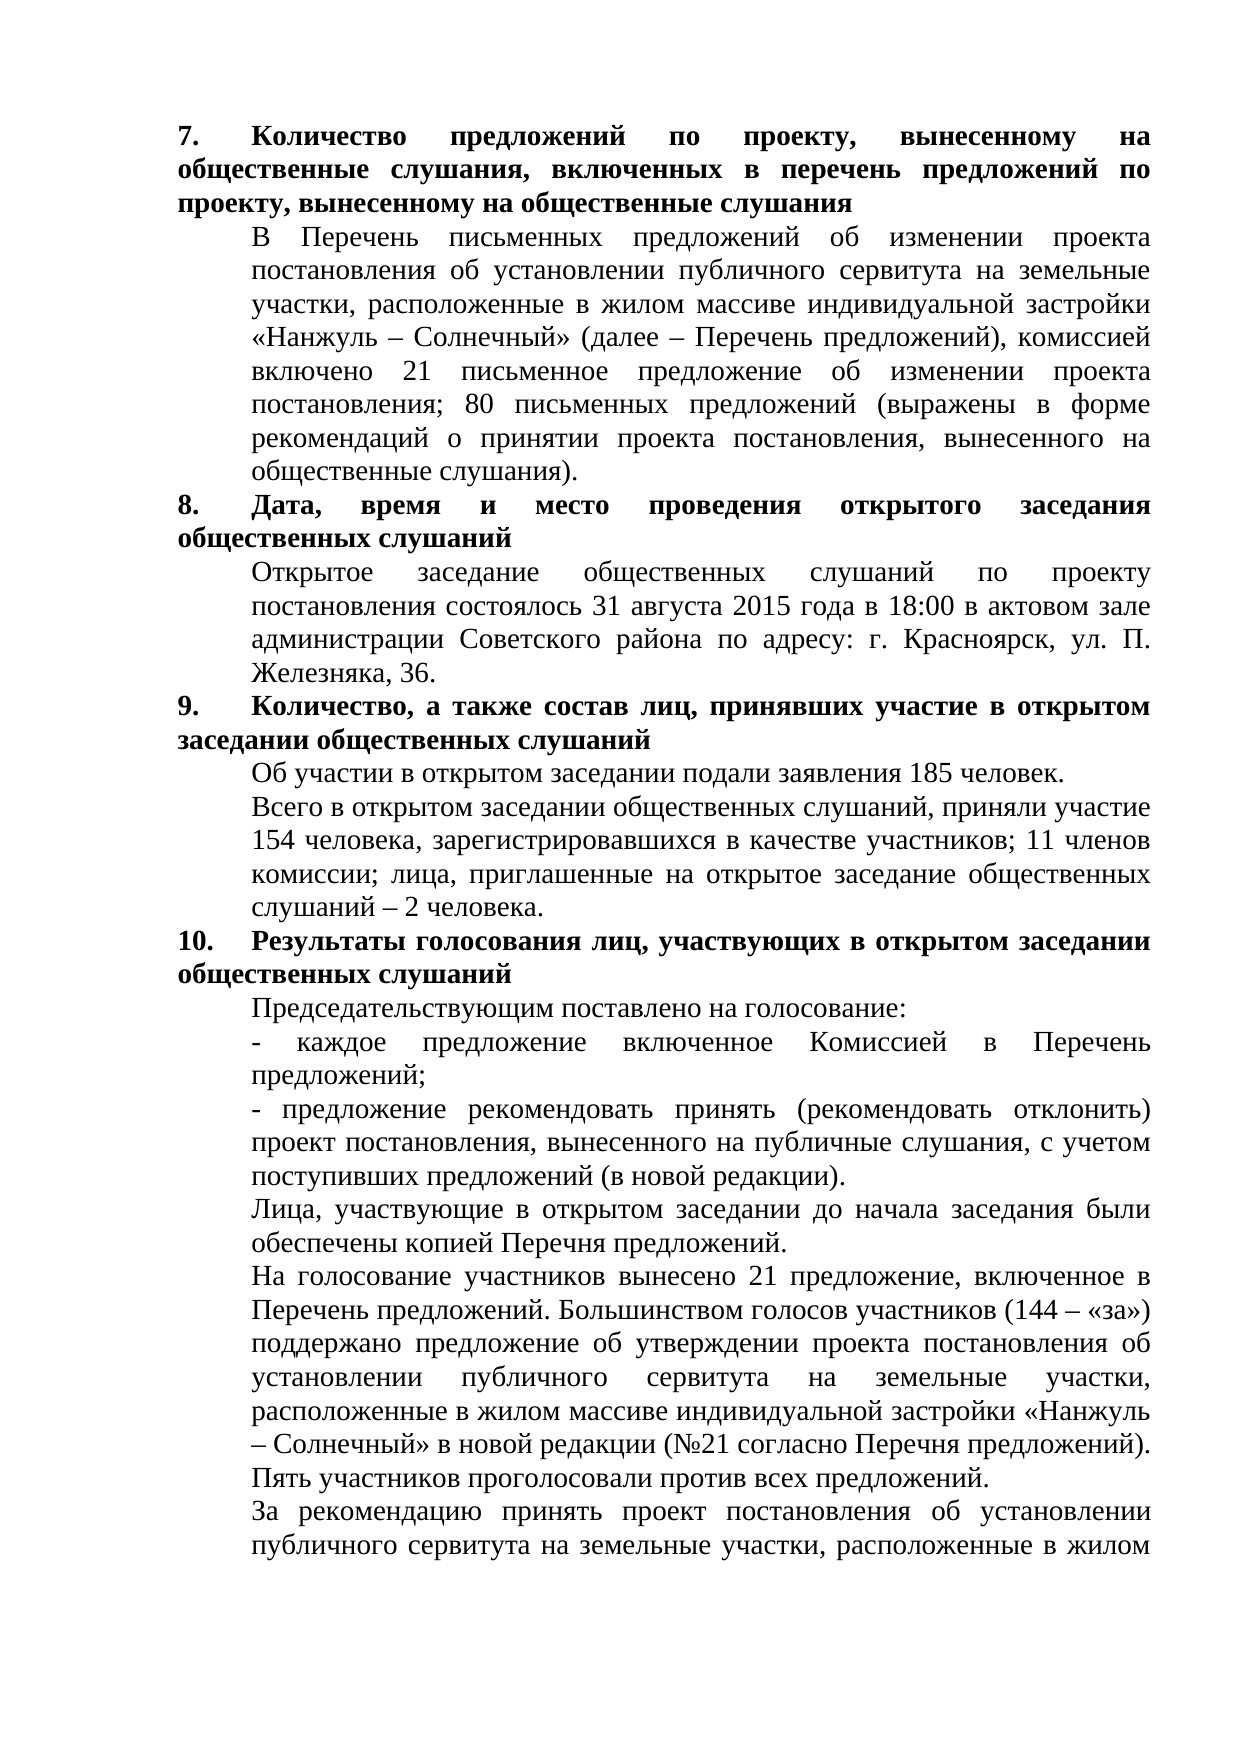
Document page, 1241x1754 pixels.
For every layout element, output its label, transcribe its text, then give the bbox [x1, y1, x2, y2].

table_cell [166, 923, 1163, 1560]
table_cell Количество предложений по проекту, вынесенному на общественные слушания, включенных в перечень предложений по проекту, вынесенному на общественные слушания В Перечень письменных предложений об изменении проекта постановления об установлении публичного сервитута на земельные участки, расположенные в жилом массиве индивидуальной застройки «Нанжуль – Солнечный» (далее – Перечень предложений), комиссией включено 21 письменное предложение об изменении проекта постановления; 80 письменных предложений (выражены в форме рекомендаций о принятии проекта постановления, вынесенного на общественные слушания). [166, 118, 1163, 487]
table_cell Дата, время и место проведения открытого заседания общественных слушаний Открытое заседание общественных слушаний по проекту постановления состоялось 31 августа 2015 года в 18:00 в актовом зале администрации Советского района по адресу: г. Красноярск, ул. П. Железняка, 36. [166, 487, 1163, 688]
table_cell Количество, а также состав лиц, принявших участие в открытом заседании общественных слушаний Об участии в открытом заседании подали заявления 185 человек. Всего в открытом заседании общественных слушаний, приняли участие 154 человека, зарегистрировавшихся в качестве участников; 11 членов комиссии; лица, приглашенные на открытое заседание общественных слушаний – 2 человека. [166, 688, 1163, 923]
